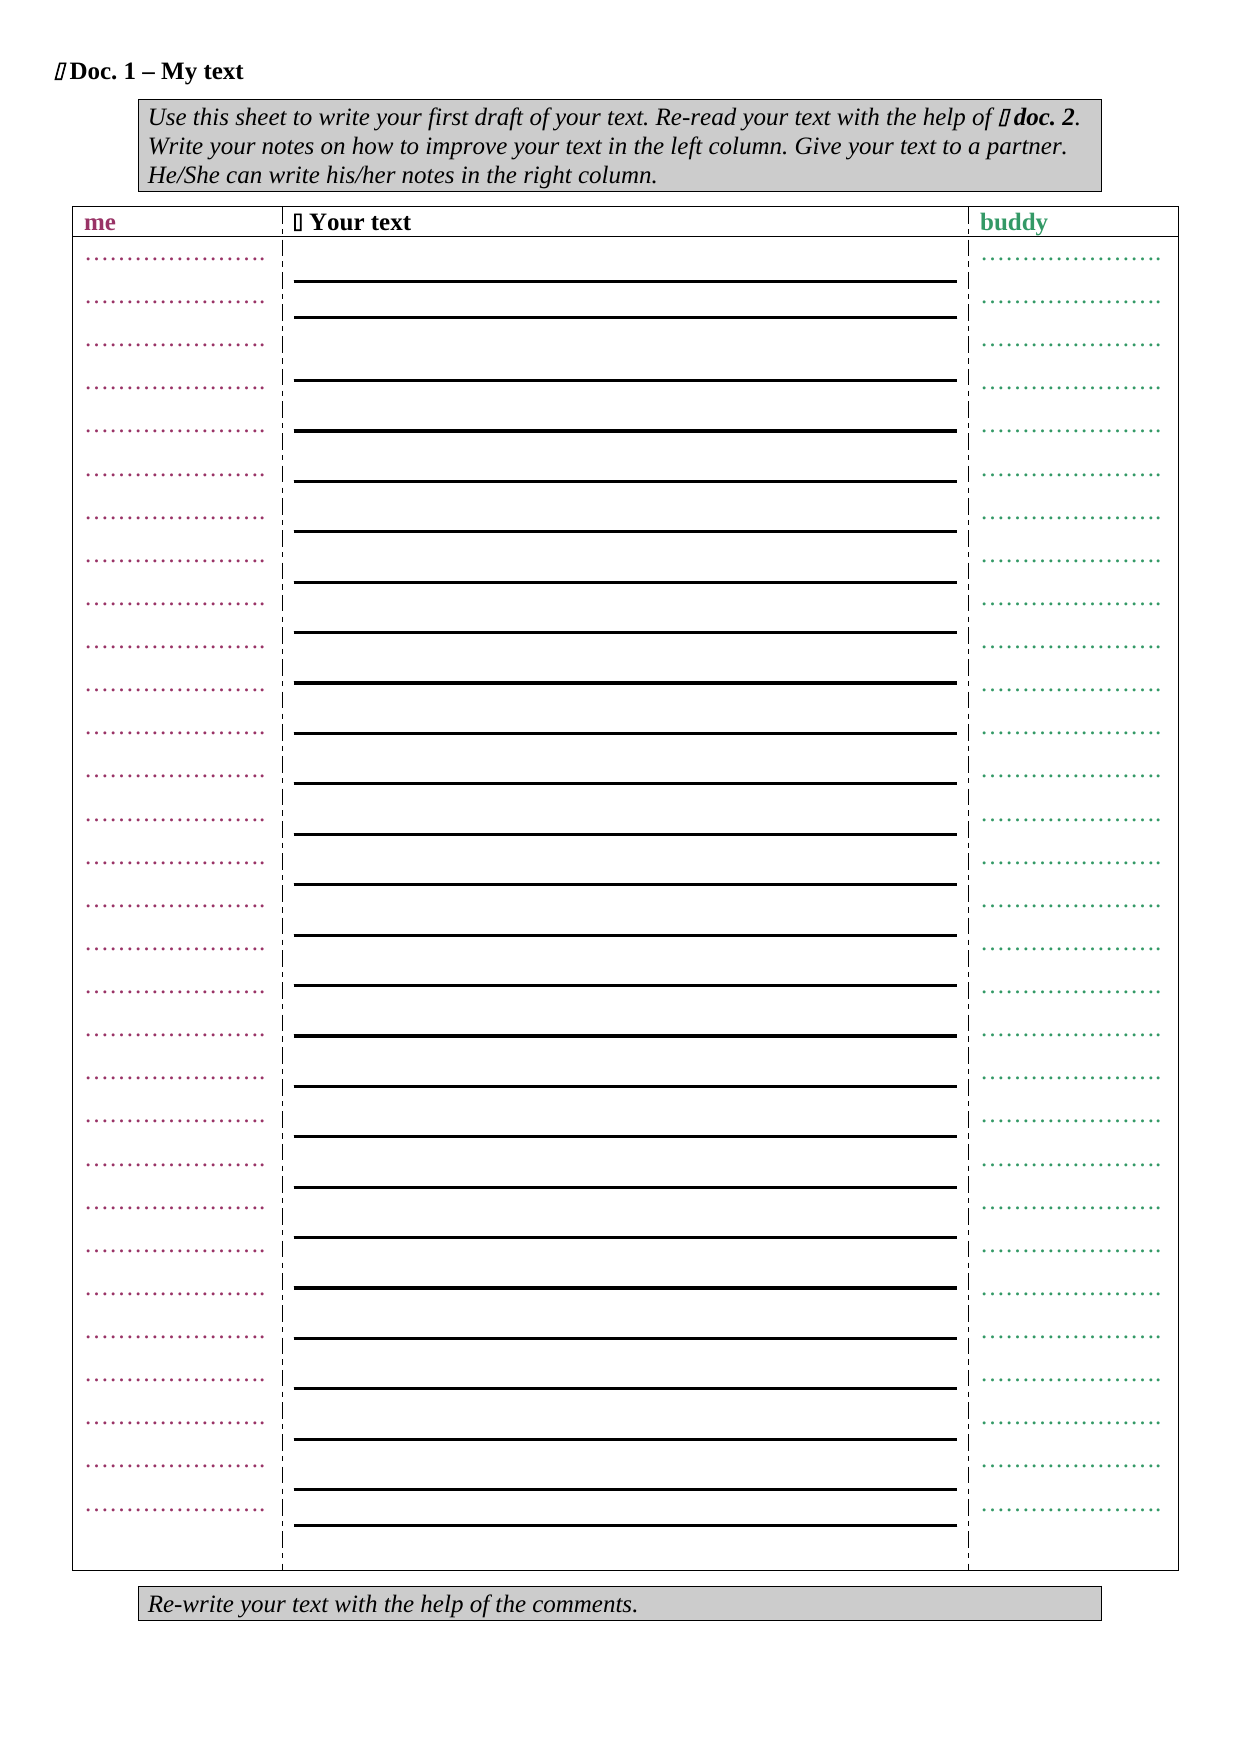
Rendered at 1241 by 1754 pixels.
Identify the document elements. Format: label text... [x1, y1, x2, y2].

text Use this sheet to write your first draft of your text. Re-read your text with the help of doc. 2. Write your notes on how to improve your text in the left column. Give your text to a partner. He/She can write his/her notes in the right column. [139, 100, 1101, 191]
text Doc. 1 – My text [54, 56, 1093, 85]
table_header buddy [969, 207, 1178, 236]
text Re-write your text with the help of the comments. [139, 1587, 1101, 1620]
table_header Your text [282, 207, 969, 236]
table_header me [73, 207, 282, 236]
table_cell …………………. …………………. …………………. …………………. …………………. …………………. …………………. …………………. …………………. …………………. …………………. …………………. …………………. …………………. …………………. …………………. …………………. …………………. …………………. …………………. …………………. …………………. …………………. …………………. …………………. …………………. …………………. …………………. …………………. …………………. [73, 237, 282, 1570]
table_cell [282, 237, 969, 1570]
table_cell …………………. …………………. …………………. …………………. …………………. …………………. …………………. …………………. …………………. …………………. …………………. …………………. …………………. …………………. …………………. …………………. …………………. …………………. …………………. …………………. …………………. …………………. …………………. …………………. …………………. …………………. …………………. …………………. …………………. …………………. [969, 237, 1178, 1570]
